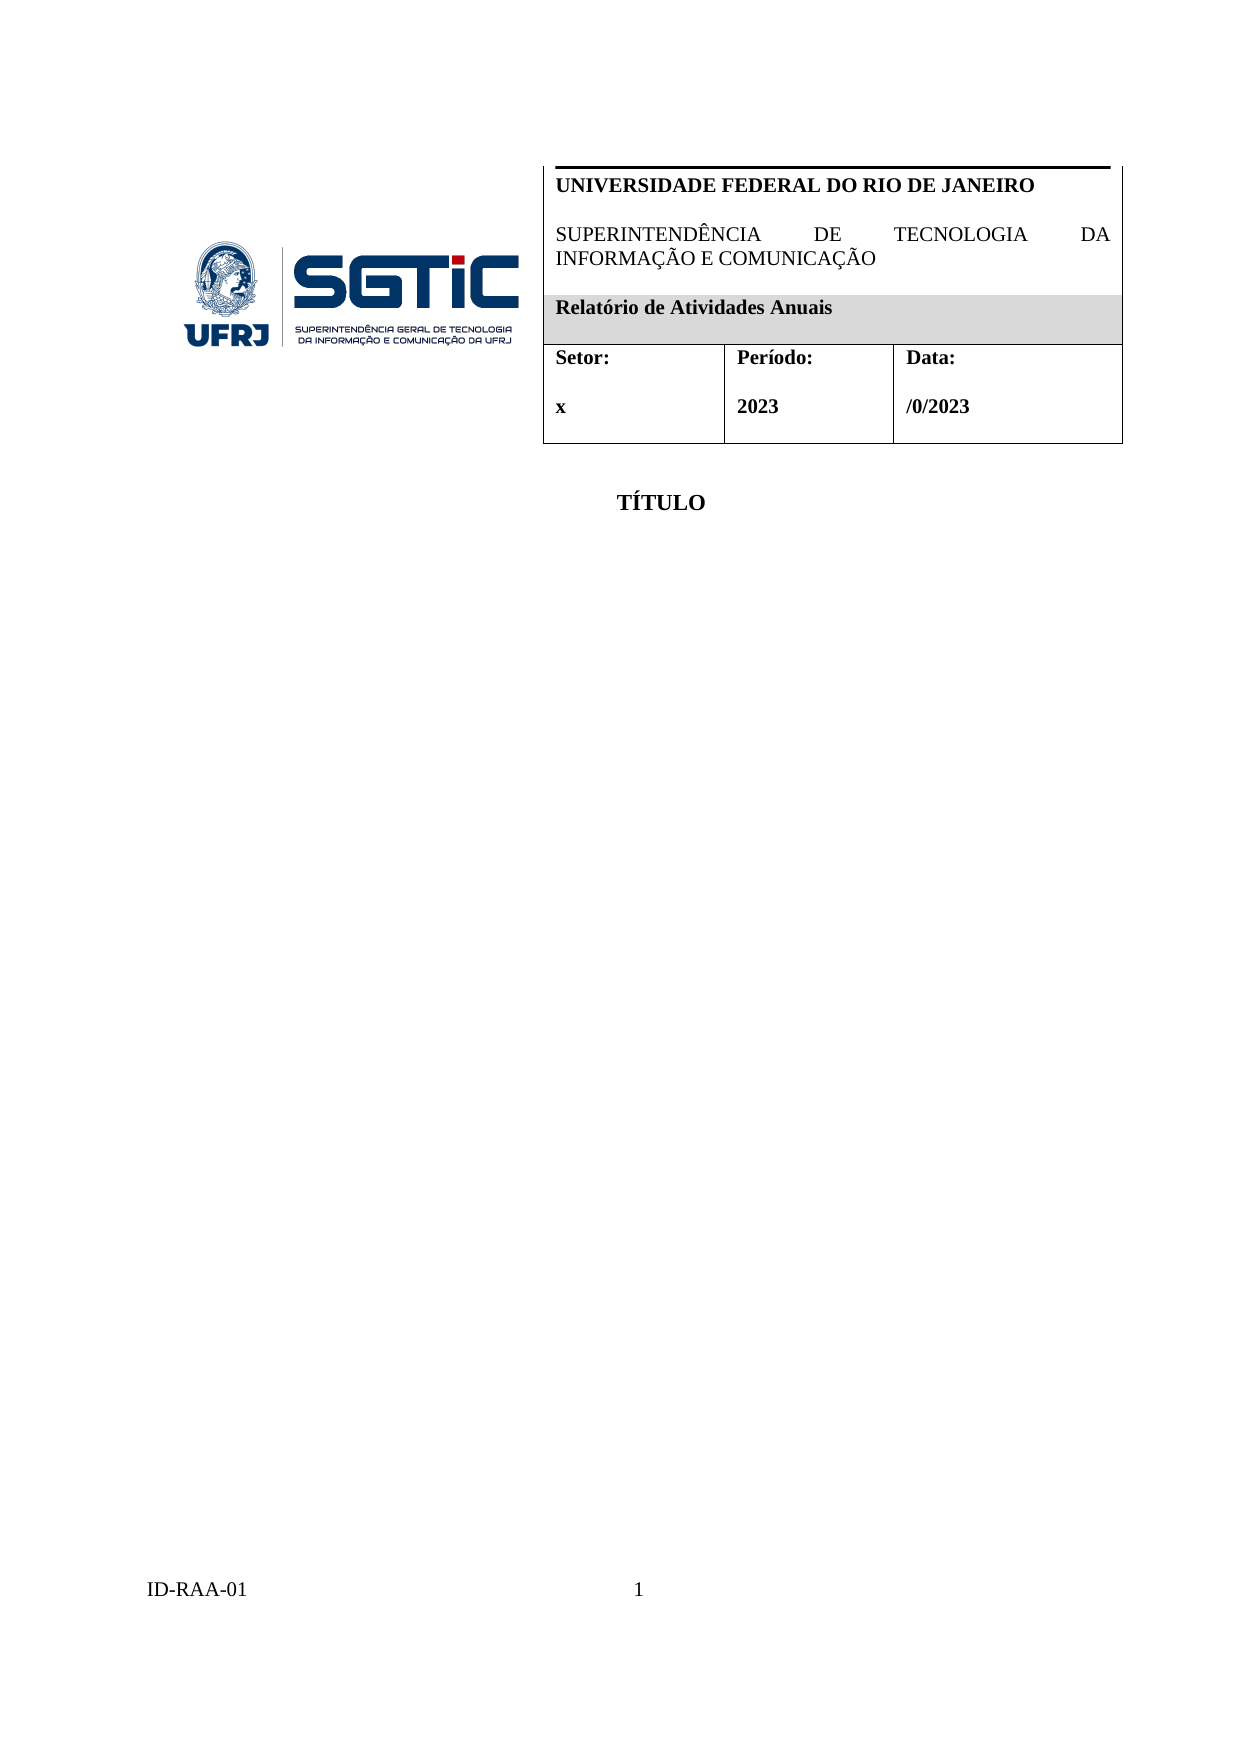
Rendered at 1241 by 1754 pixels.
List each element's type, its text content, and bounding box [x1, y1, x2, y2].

picture [160, 219, 532, 369]
text TÍTULO [185, 489, 1137, 516]
